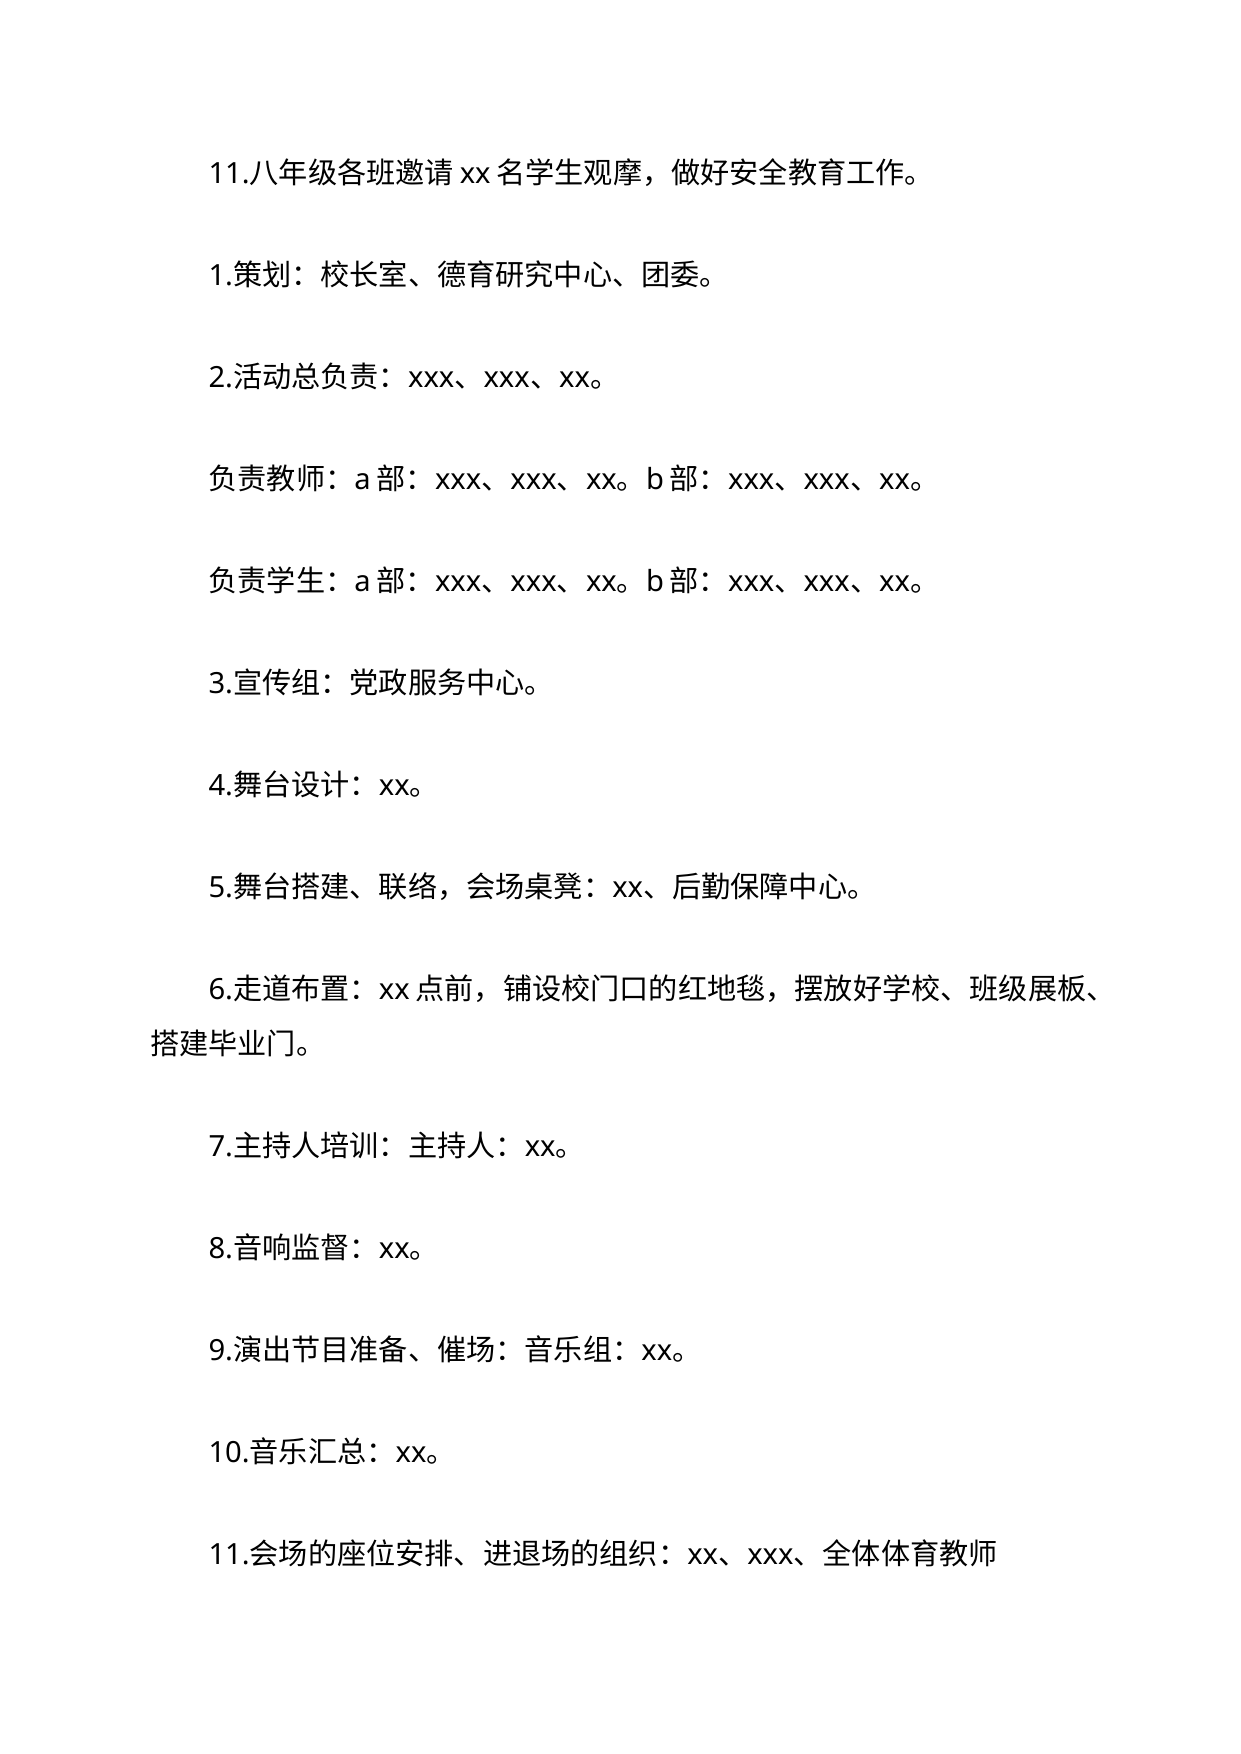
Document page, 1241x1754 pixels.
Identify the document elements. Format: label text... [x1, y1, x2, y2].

text 负责学生：a部：xxx、xxx、xx。b部：xxx、xxx、xx。 [150, 558, 1090, 600]
text 6.走道布置：xx点前，铺设校门口的红地毯，摆放好学校、班级展板、搭建毕业门。 [150, 966, 1090, 1063]
text 3.宣传组：党政服务中心。 [150, 660, 1090, 702]
text 5.舞台搭建、联络，会场桌凳：xx、后勤保障中心。 [150, 864, 1090, 906]
text 8.音响监督：xx。 [150, 1224, 1090, 1267]
text 负责教师：a部：xxx、xxx、xx。b部：xxx、xxx、xx。 [150, 456, 1090, 498]
text 9.演出节目准备、催场：音乐组：xx。 [150, 1327, 1090, 1369]
text 10.音乐汇总：xx。 [150, 1428, 1090, 1471]
text 11.会场的座位安排、进退场的组织：xx、xxx、全体体育教师 [150, 1531, 1090, 1573]
text 2.活动总负责：xxx、xxx、xx。 [150, 354, 1090, 396]
text 11.八年级各班邀请xx名学生观摩，做好安全教育工作。 [150, 150, 1090, 192]
text 1.策划：校长室、德育研究中心、团委。 [150, 252, 1090, 294]
text 4.舞台设计：xx。 [150, 762, 1090, 804]
text 7.主持人培训：主持人：xx。 [150, 1123, 1090, 1165]
